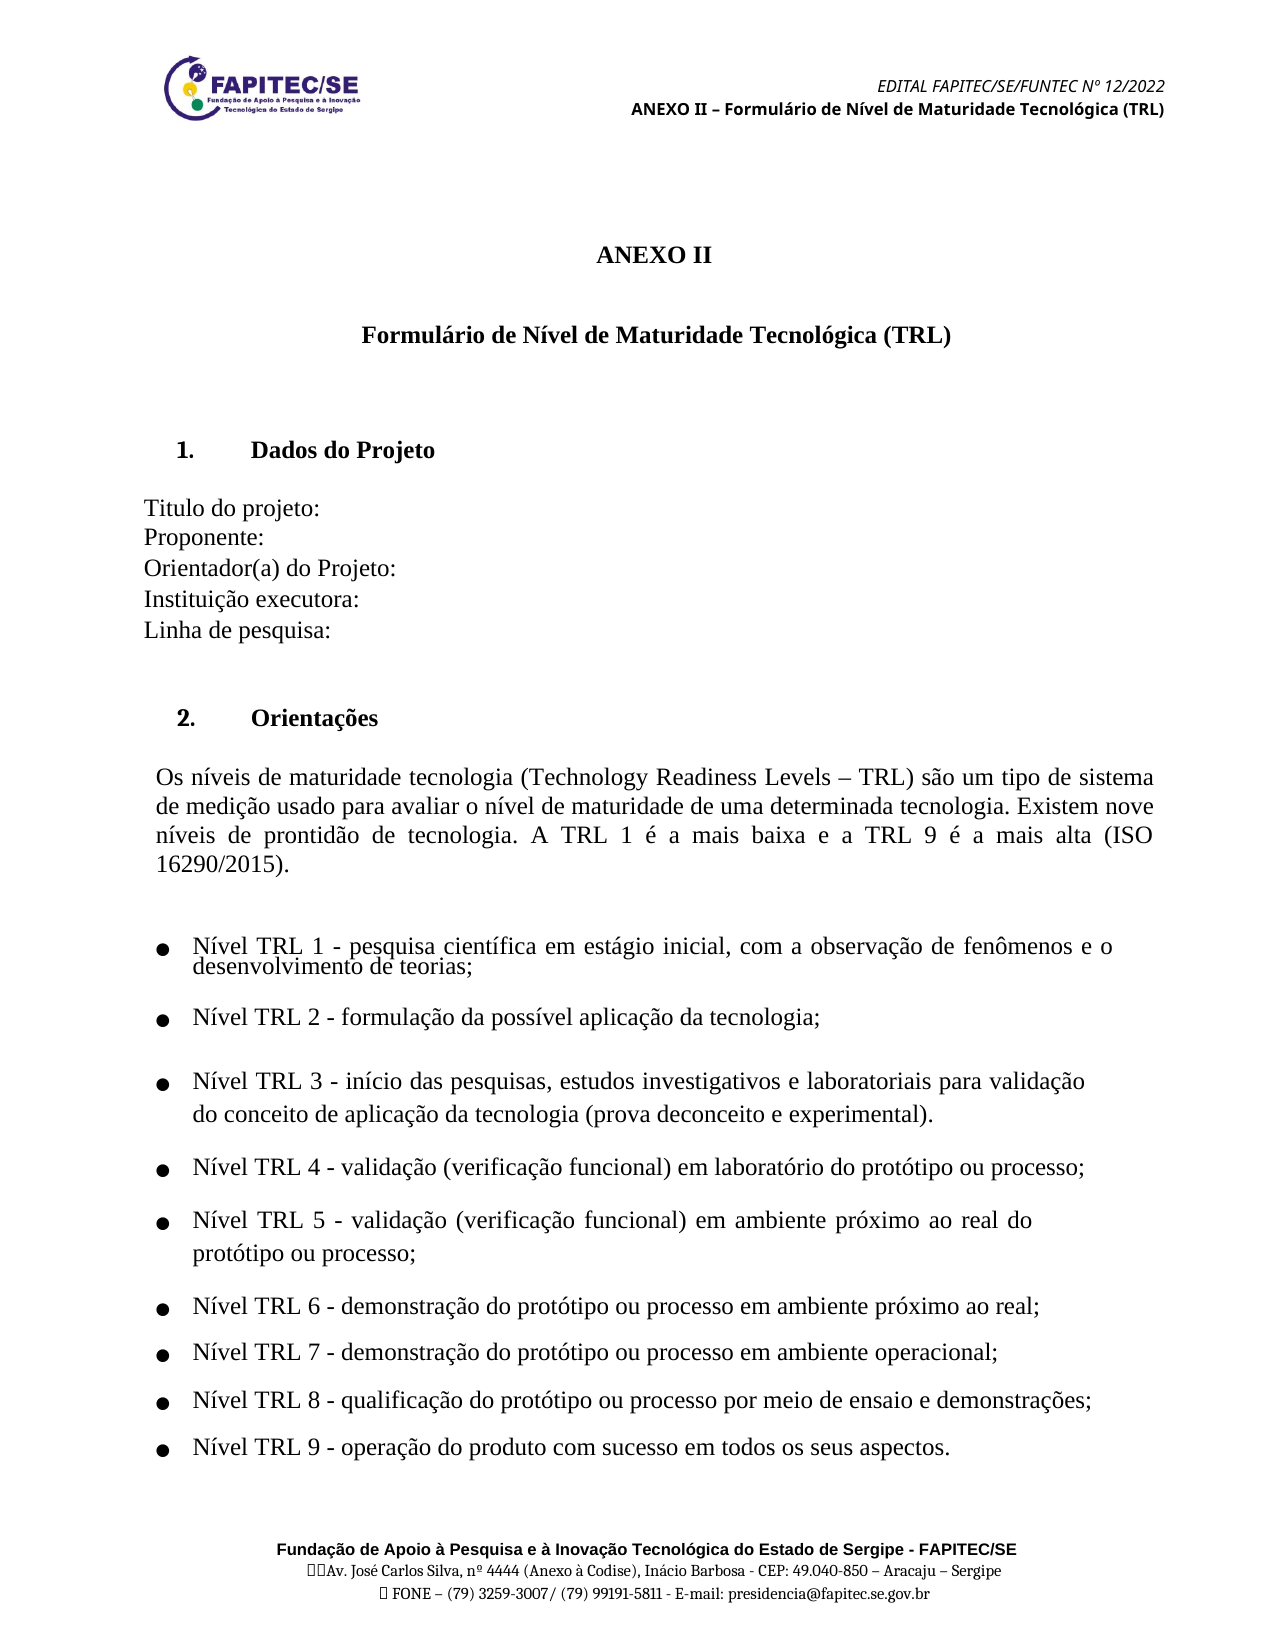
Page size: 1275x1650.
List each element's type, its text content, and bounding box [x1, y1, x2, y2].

list Orientador(a) do Projeto: [106, 553, 1164, 582]
text ANEXO II [144, 240, 1164, 269]
subtitle Formulário de Nível de Maturidade Tecnológica (TRL) [196, 320, 1117, 349]
list Nível TRL 9 - operação do produto com sucesso em todos os seus aspectos. [155, 1430, 1164, 1464]
subtitle Orientações [177, 703, 1164, 732]
list Dados do Projeto [177, 435, 1164, 465]
list Nível TRL 4 - validação (verificação funcional) em laboratório do protótipo ou processo; [155, 1150, 1164, 1184]
list Nível TRL 8 - qualificação do protótipo ou processo por meio de ensaio e demonstrações; [155, 1383, 1164, 1418]
list Nível TRL 7 - demonstração do protótipo ou processo em ambiente operacional; [155, 1336, 1164, 1370]
list Nível TRL 3 - início das pesquisas, estudos investigativos e laboratoriais para validação do conceito de aplicação da tecnologia (prova deconceito e experimental). [155, 1065, 1087, 1128]
list Nível TRL 6 - demonstração do protótipo ou processo em ambiente próximo ao real; [155, 1289, 1164, 1323]
list Nível TRL 5 - validação (verificação funcional) em ambiente próximo ao real do protótipo ou processo; [155, 1204, 1034, 1267]
text Proponente: [144, 522, 1164, 551]
text Os níveis de maturidade tecnologia (Technology Readiness Levels – TRL) são um tipo de sistema de medição usado para avaliar o nível de maturidade de uma determinada tecnologia. Existem nove níveis de prontidão de tecnologia. A TRL 1 é a mais baixa e a TRL 9 é a mais alta (ISO 16290/2015). [156, 762, 1156, 877]
list Instituição executora: [106, 584, 1164, 613]
text Titulo do projeto: [144, 493, 1164, 522]
list Nível TRL 1 - pesquisa científica em estágio inicial, com a observação de fenômenos e o desenvolvimento de teorias; [155, 935, 1114, 980]
list Linha de pesquisa: [106, 615, 1164, 644]
picture [162, 54, 362, 125]
list Nível TRL 2 - formulação da possível aplicação da tecnologia; [155, 1001, 1164, 1035]
